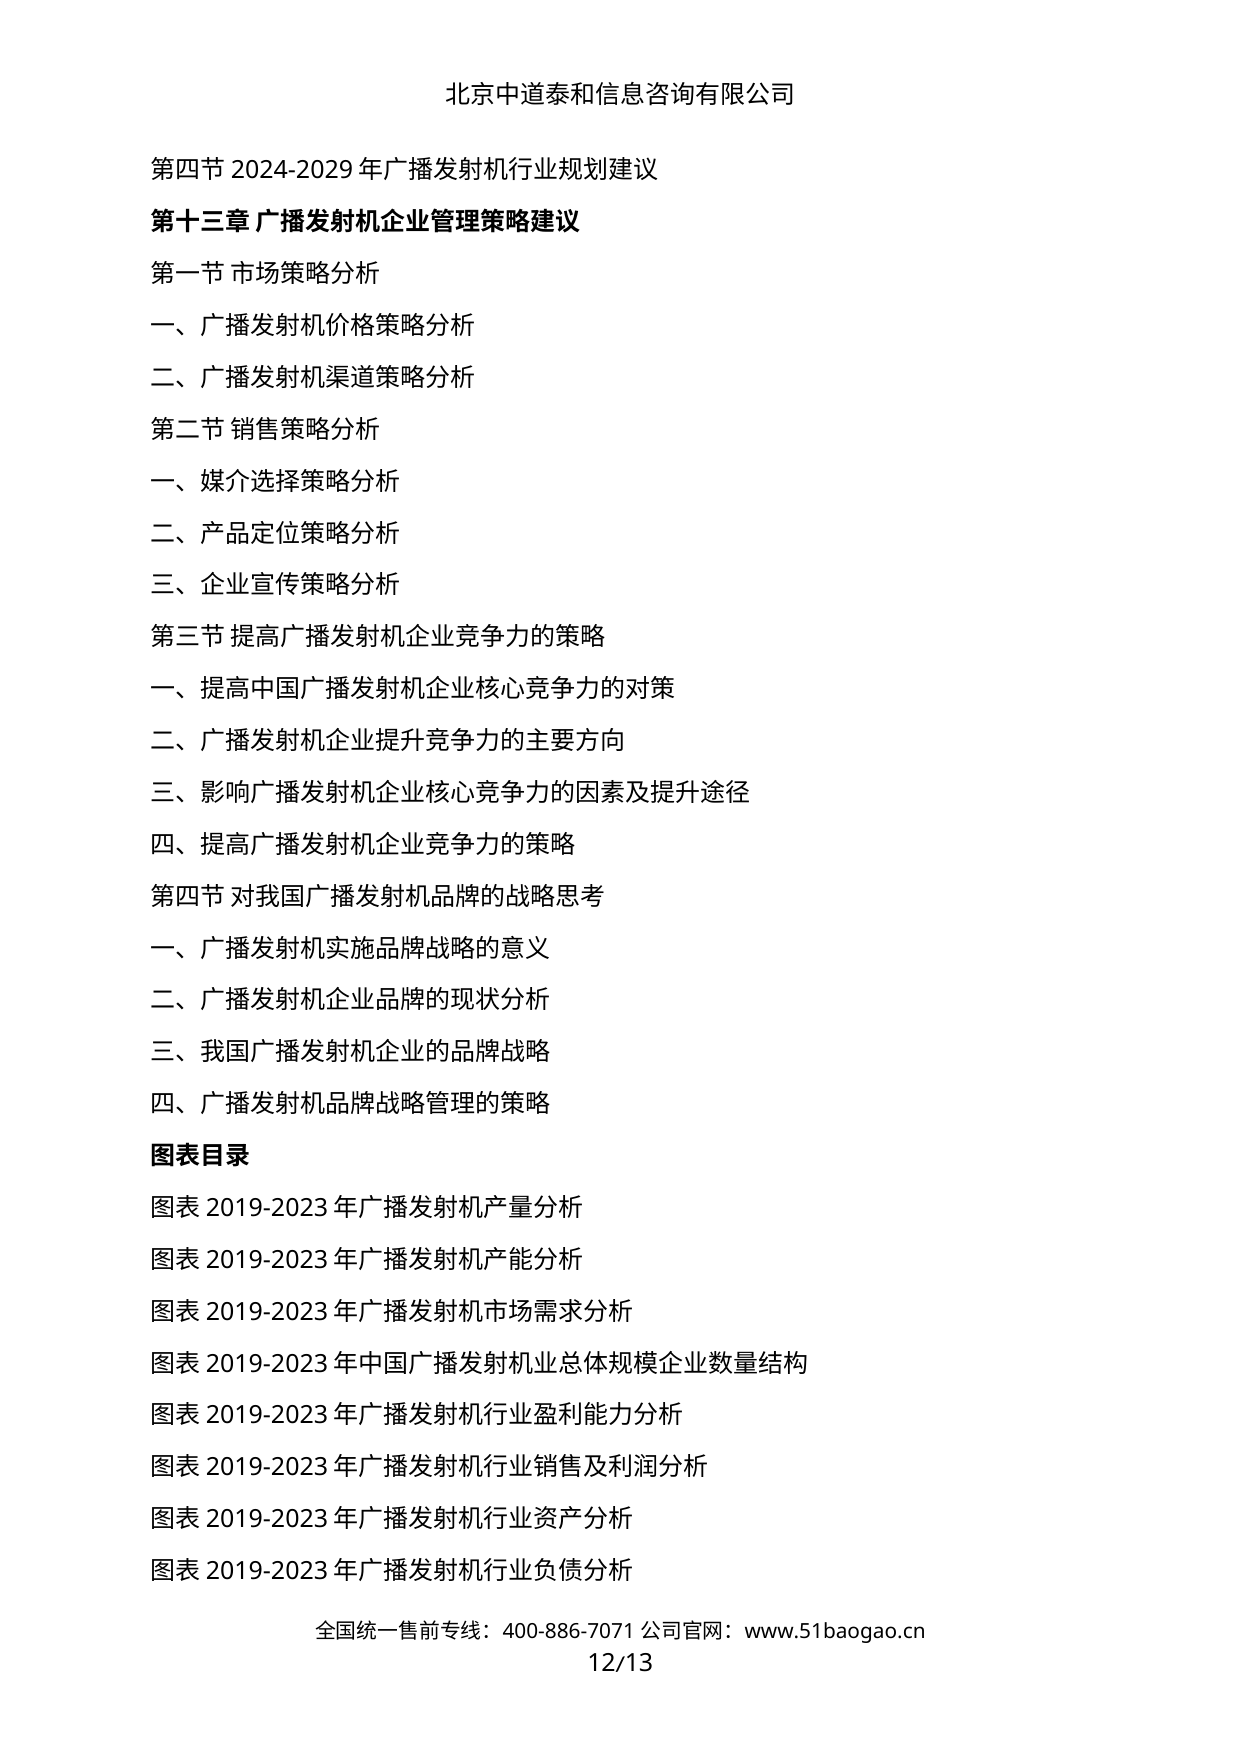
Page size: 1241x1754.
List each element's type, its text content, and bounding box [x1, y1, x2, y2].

text 图表 2019-2023年广播发射机行业盈利能力分析 [150, 1395, 1090, 1431]
text 一、提高中国广播发射机企业核心竞争力的对策 [150, 669, 1090, 705]
text 二、广播发射机渠道策略分析 [150, 357, 1090, 394]
text 二、产品定位策略分析 [150, 513, 1090, 549]
text 第十三章 广播发射机企业管理策略建议 [150, 202, 1090, 238]
text 第四节 对我国广播发射机品牌的战略思考 [150, 876, 1090, 912]
text 图表 2019-2023年广播发射机行业资产分析 [150, 1499, 1090, 1535]
text 二、广播发射机企业提升竞争力的主要方向 [150, 721, 1090, 757]
text 四、提高广播发射机企业竞争力的策略 [150, 824, 1090, 861]
text 三、我国广播发射机企业的品牌战略 [150, 1032, 1090, 1068]
text 图表 2019-2023年广播发射机产能分析 [150, 1239, 1090, 1276]
text 第二节 销售策略分析 [150, 409, 1090, 446]
text 二、广播发射机企业品牌的现状分析 [150, 980, 1090, 1016]
text 第一节 市场策略分析 [150, 254, 1090, 290]
text 图表目录 [150, 1136, 1090, 1172]
text 图表 2019-2023年广播发射机产量分析 [150, 1187, 1090, 1224]
text 图表 2019-2023年广播发射机市场需求分析 [150, 1291, 1090, 1327]
text 第四节 2024-2029年广播发射机行业规划建议 [150, 150, 1090, 186]
text 三、影响广播发射机企业核心竞争力的因素及提升途径 [150, 772, 1090, 809]
text 一、广播发射机价格策略分析 [150, 306, 1090, 342]
text 一、广播发射机实施品牌战略的意义 [150, 928, 1090, 964]
text 四、广播发射机品牌战略管理的策略 [150, 1084, 1090, 1120]
text 图表 2019-2023年中国广播发射机业总体规模企业数量结构 [150, 1343, 1090, 1379]
text 三、企业宣传策略分析 [150, 565, 1090, 601]
text 一、媒介选择策略分析 [150, 461, 1090, 497]
text 图表 2019-2023年广播发射机行业负债分析 [150, 1551, 1090, 1587]
text 图表 2019-2023年广播发射机行业销售及利润分析 [150, 1447, 1090, 1483]
text 第三节 提高广播发射机企业竞争力的策略 [150, 617, 1090, 653]
